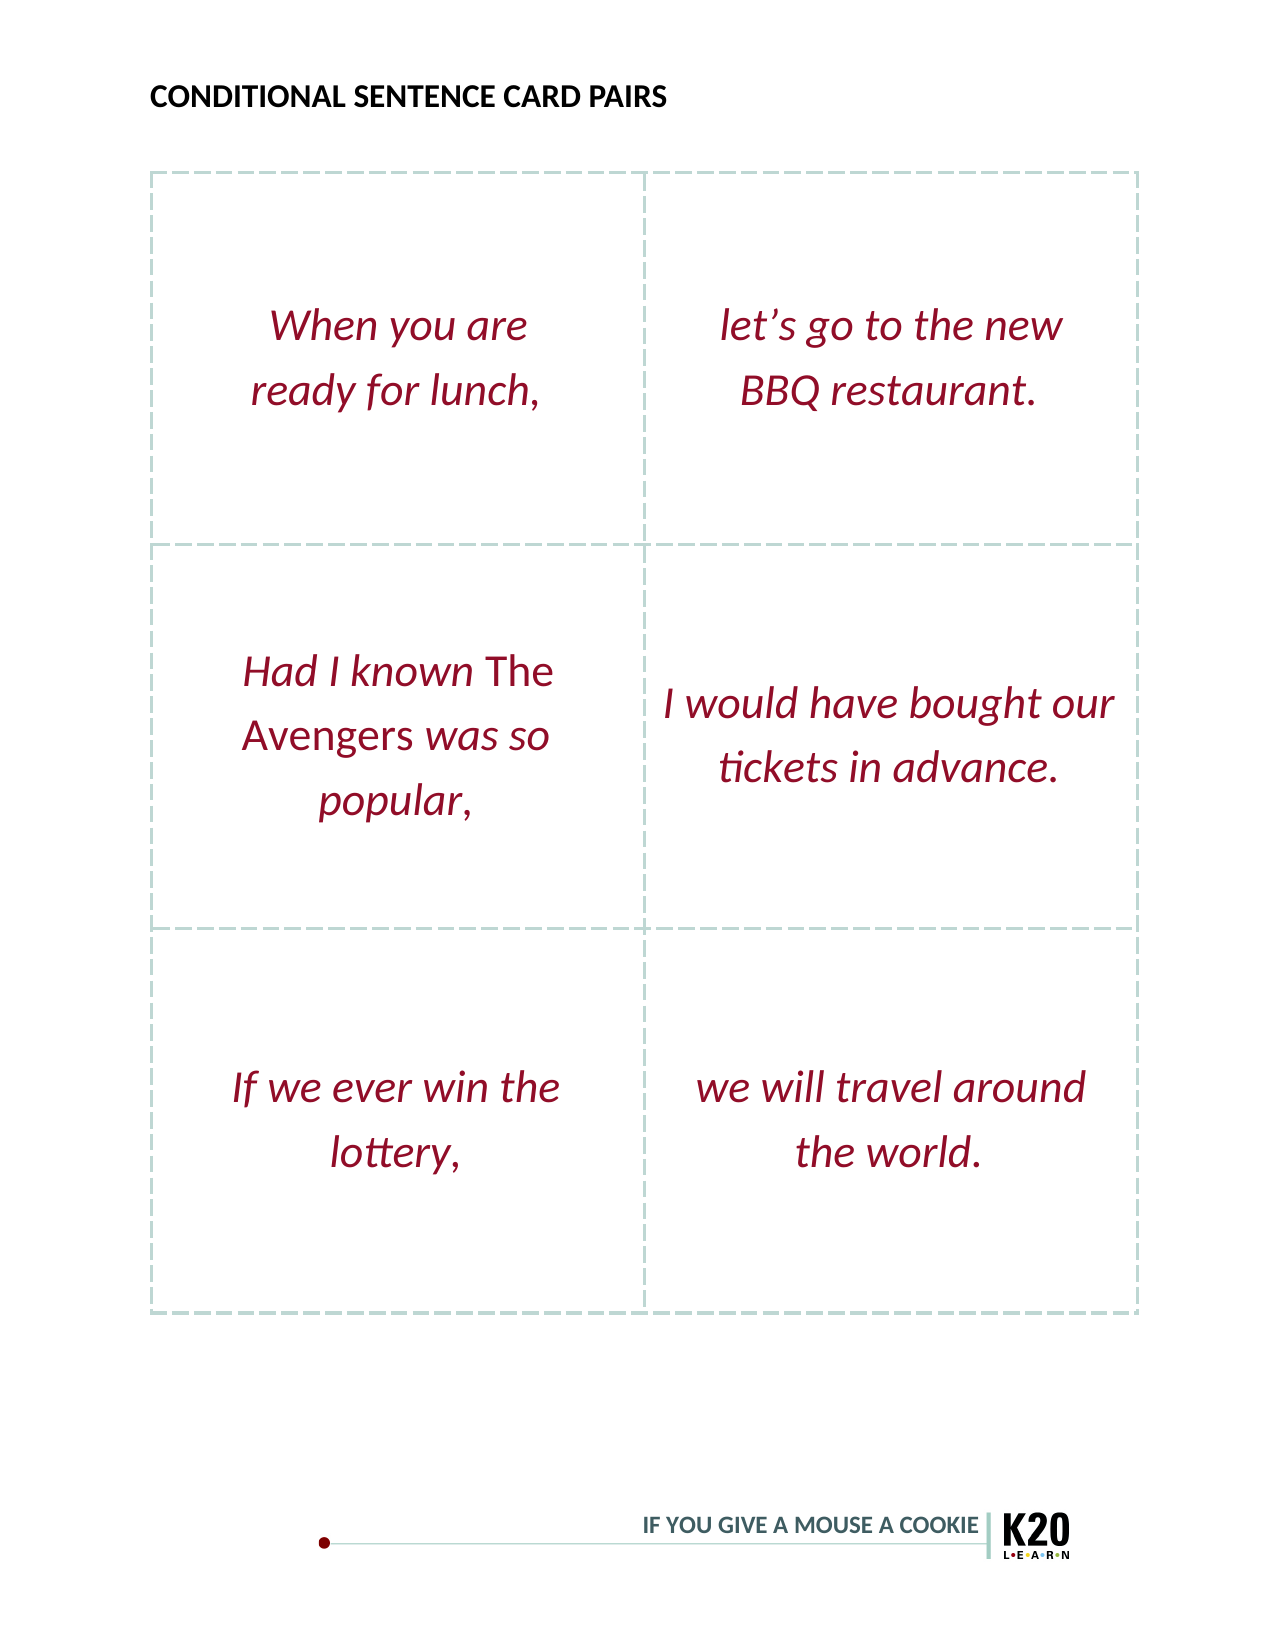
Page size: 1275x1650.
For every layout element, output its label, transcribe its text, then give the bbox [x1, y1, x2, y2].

table_header When you are ready for lunch, [152, 171, 644, 543]
table_cell Had I known The Avengers was so popular, [152, 543, 644, 927]
table_cell I would have bought our tickets in advance. [645, 543, 1137, 927]
table_cell If we ever win the lottery, [152, 927, 644, 1311]
table_cell we will travel around the world. [645, 927, 1137, 1311]
table_header let’s go to the new BBQ restaurant. [645, 171, 1137, 543]
picture [318, 1509, 1069, 1562]
